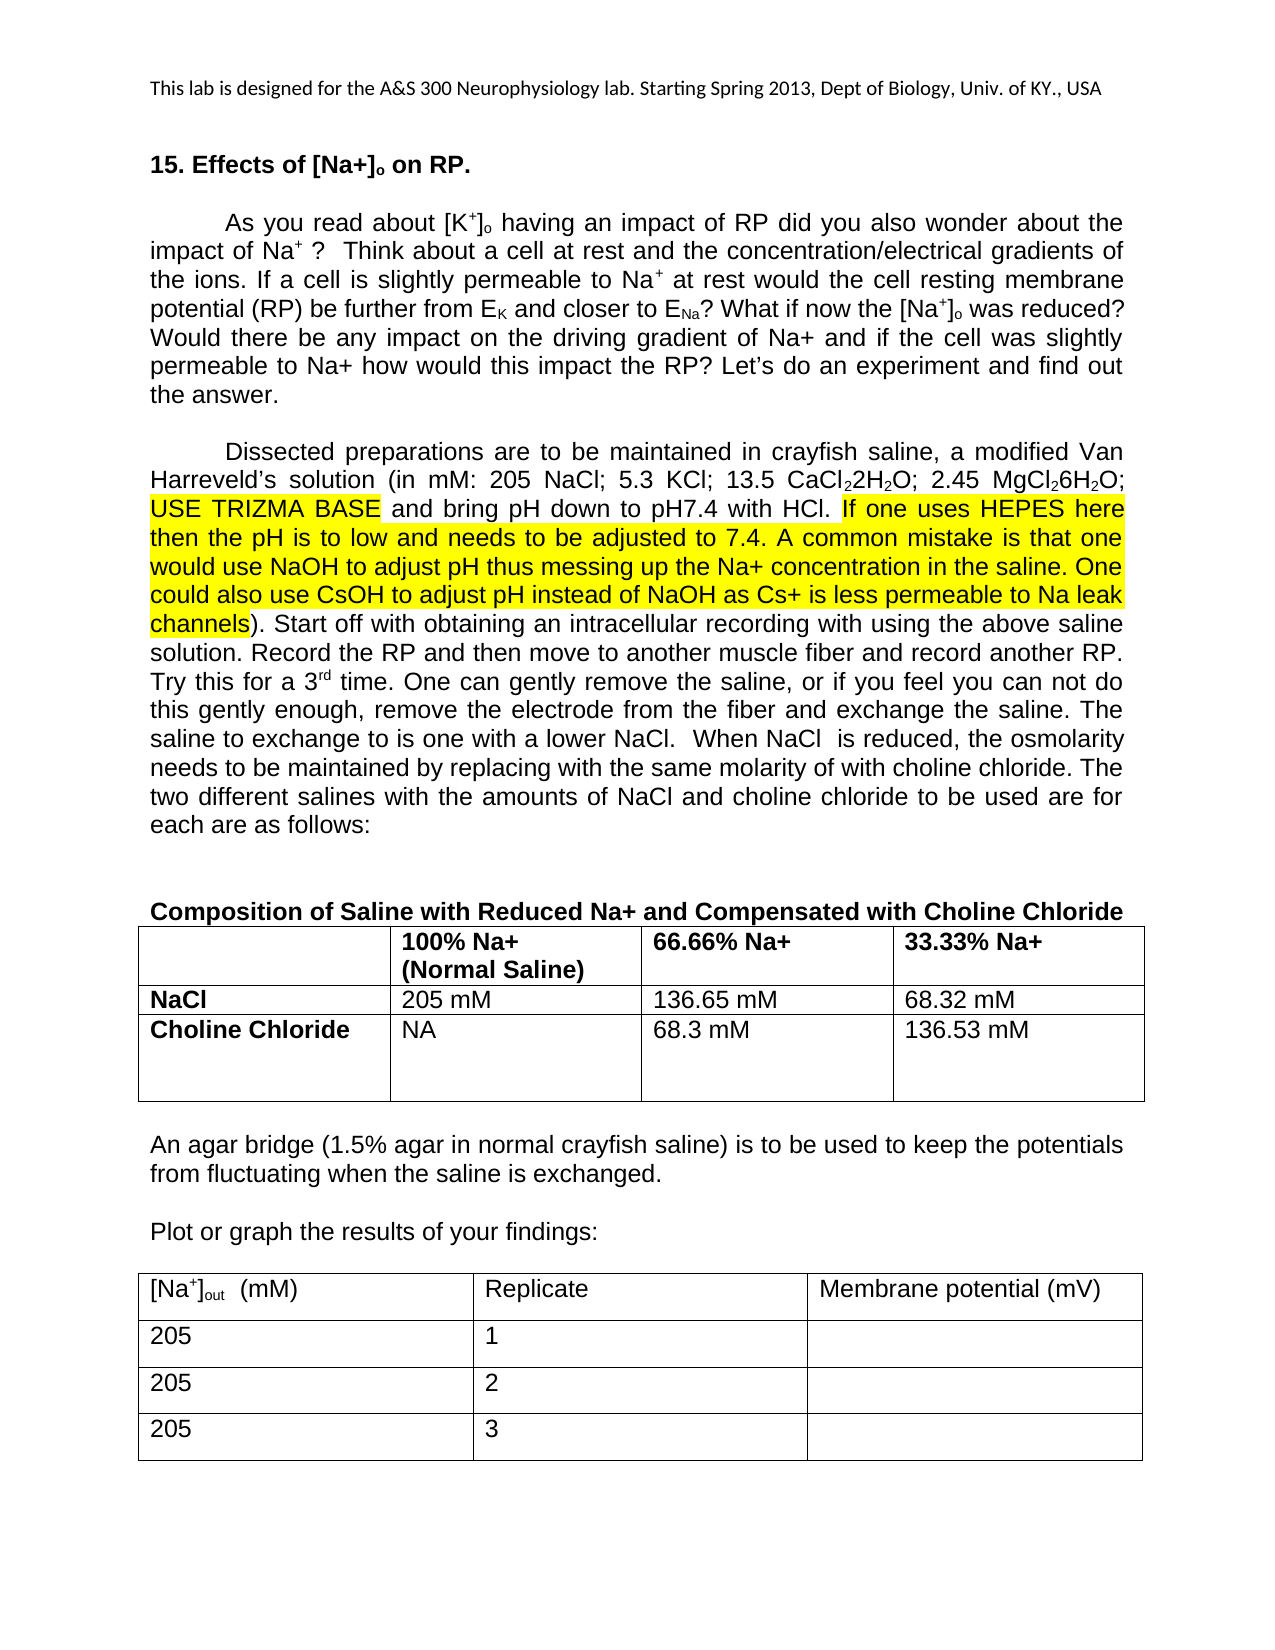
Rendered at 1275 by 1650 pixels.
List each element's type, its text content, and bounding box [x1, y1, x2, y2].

table_header [Na+]out (mM) [139, 1274, 473, 1320]
table_cell 68.3 mM [642, 1015, 893, 1101]
text Dissected preparations are to be maintained in crayfish saline, a modified Van Harreveld’s solution (in mM: 205 NaCl; 5.3 KCl; 13.5 CaCl22H2O; 2.45 MgCl26H2O; USE TRIZMA BASE and bring pH down to pH7.4 with HCl. If one uses HEPES here then the pH is to low and needs to be adjusted to 7.4. A common mistake is that one would use NaOH to adjust pH thus messing up the Na+ concentration in the saline. One could also use CsOH to adjust pH instead of NaOH as Cs+ is less permeable to Na leak channels). Start off with obtaining an intracellular recording with using the above saline solution. Record the RP and then move to another muscle fiber and record another RP. Try this for a 3rd time. One can gently remove the saline, or if you feel you can not do this gently enough, remove the electrode from the fiber and exchange the saline. The saline to exchange to is one with a lower NaCl. When NaCl is reduced, the osmolarity needs to be maintained by replacing with the same molarity of with choline chloride. The two different salines with the amounts of NaCl and choline chloride to be used are for each are as follows: [150, 609, 1125, 839]
text Plot or graph the results of your findings: [150, 1217, 1125, 1245]
table_header Replicate [474, 1274, 807, 1320]
list 15. Effects of [Na+]o on RP. [150, 150, 1125, 179]
table_header 66.66% Na+ [642, 927, 893, 984]
text Composition of Saline with Reduced Na+ and Compensated with Choline Chloride [150, 897, 1125, 926]
table_cell 68.32 mM [894, 986, 1144, 1014]
table_cell 205 mM [391, 986, 641, 1014]
table_cell NA [391, 1015, 641, 1101]
table_header 33.33% Na+ [894, 927, 1144, 984]
table_header [139, 927, 390, 984]
table_cell 3 [474, 1414, 807, 1460]
text An agar bridge (1.5% agar in normal crayfish saline) is to be used to keep the potentials from fluctuating when the saline is exchanged. [150, 1130, 1125, 1188]
table_cell 205 [139, 1368, 473, 1413]
table_cell 1 [474, 1321, 807, 1367]
table_header Membrane potential (mV) [808, 1274, 1142, 1320]
table_cell 136.53 mM [894, 1015, 1144, 1101]
table_header 100% Na+ (Normal Saline) [391, 927, 641, 984]
table_cell 205 [139, 1414, 473, 1460]
table_cell [808, 1414, 1142, 1460]
list As you read about [K+]o having an impact of RP did you also wonder about the impact of Na+ ? Think about a cell at rest and the concentration/electrical gradients of the ions. If a cell is slightly permeable to Na+ at rest would the cell resting membrane potential (RP) be further from EK and closer to ENa? What if now the [Na+]o was reduced? Would there be any impact on the driving gradient of Na+ and if the cell was slightly permeable to Na+ how would this impact the RP? Let’s do an experiment and find out the answer. [150, 207, 1125, 409]
table_cell NaCl [139, 986, 390, 1014]
table_cell Choline Chloride [139, 1015, 390, 1101]
text Dissected preparations are to be maintained in crayfish saline, a modified Van Harreveld’s solution (in mM: 205 NaCl; 5.3 KCl; 13.5 CaCl22H2O; 2.45 MgCl26H2O; USE TRIZMA BASE and bring pH down to pH7.4 with HCl. If one uses HEPES here then the pH is to low and needs to be adjusted to 7.4. A common mistake is that one would use NaOH to adjust pH thus messing up the Na+ concentration in the saline. One could also use CsOH to adjust pH instead of NaOH as Cs+ is less permeable to Na leak channels). Start off with obtaining an intracellular recording with using the above saline solution. Record the RP and then move to another muscle fiber and record another RP. Try this for a 3rd time. One can gently remove the saline, or if you feel you can not do this gently enough, remove the electrode from the fiber and exchange the saline. The saline to exchange to is one with a lower NaCl. When NaCl is reduced, the osmolarity needs to be maintained by replacing with the same molarity of with choline chloride. The two different salines with the amounts of NaCl and choline chloride to be used are for each are as follows: [150, 437, 1125, 523]
table_cell 2 [474, 1368, 807, 1413]
table_cell [808, 1321, 1142, 1367]
table_cell [808, 1368, 1142, 1413]
table_cell 136.65 mM [642, 986, 893, 1014]
table_cell 205 [139, 1321, 473, 1367]
